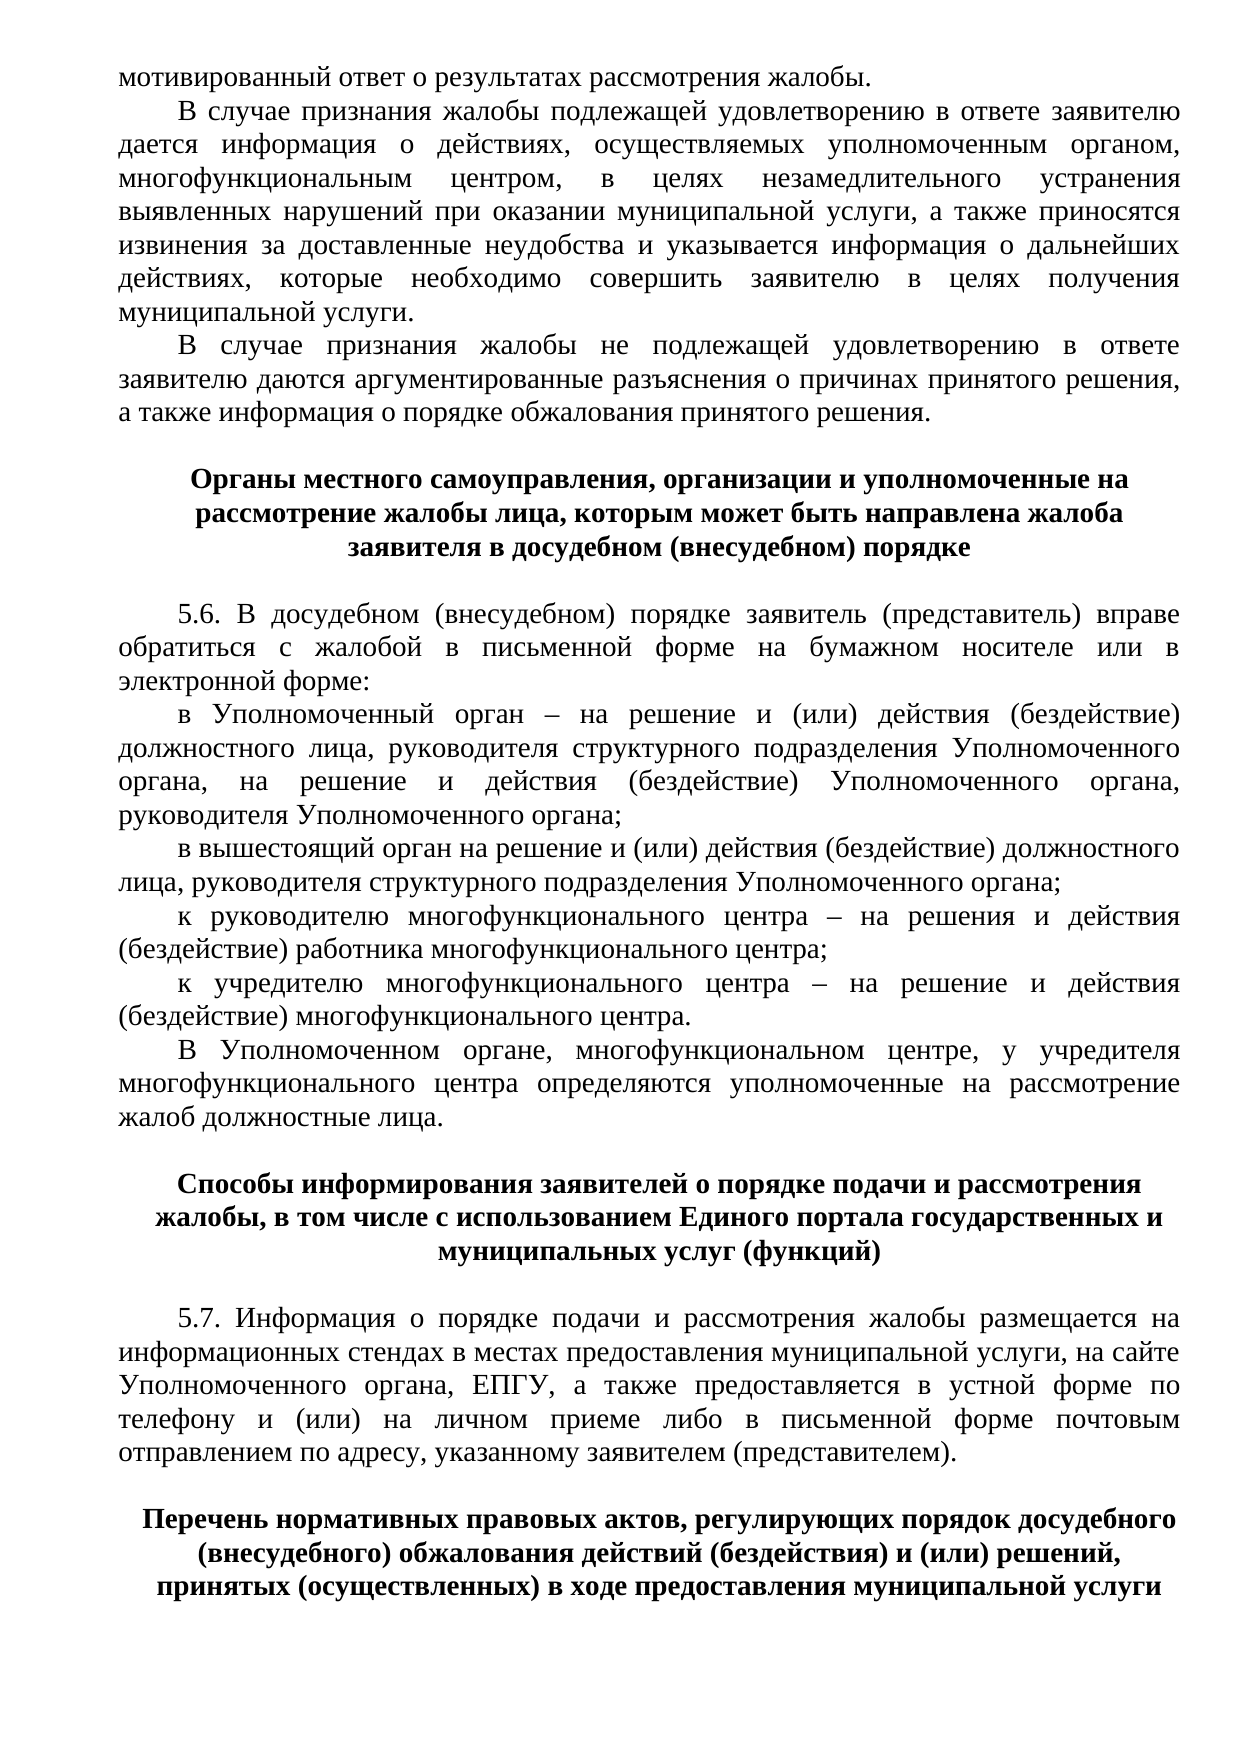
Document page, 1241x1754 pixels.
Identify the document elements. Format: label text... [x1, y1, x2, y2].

text в вышестоящий орган на решение и (или) действия (бездействие) должностного лица, руководителя структурного подразделения Уполномоченного органа; [118, 831, 1181, 898]
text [118, 59, 1181, 93]
text к учредителю многофункционального центра – на решение и действия (бездействие) многофункционального центра. [118, 965, 1181, 1032]
subtitle Способы информирования заявителей о порядке подачи и рассмотрения жалобы, в том числе с использованием Единого портала государственных и муниципальных услуг (функций) [138, 1166, 1181, 1267]
text В случае признания жалобы не подлежащей удовлетворению в ответе заявителю даются аргументированные разъяснения о причинах принятого решения, а также информация о порядке обжалования принятого решения. [118, 327, 1181, 428]
text В случае признания жалобы подлежащей удовлетворению в ответе заявителю дается информация о действиях, осуществляемых уполномоченным органом, многофункциональным центром, в целях незамедлительного устранения выявленных нарушений при оказании муниципальной услуги, а также приносятся извинения за доставленные неудобства и указывается информация о дальнейших действиях, которые необходимо совершить заявителю в целях получения муниципальной услуги. [118, 93, 1181, 327]
text в Уполномоченный орган – на решение и (или) действия (бездействие) должностного лица, руководителя структурного подразделения Уполномоченного органа, на решение и действия (бездействие) Уполномоченного органа, руководителя Уполномоченного органа; [118, 696, 1181, 831]
text В Уполномоченном органе, многофункциональном центре, у учредителя многофункционального центра определяются уполномоченные на рассмотрение жалоб должностные лица. [118, 1032, 1181, 1132]
subtitle Перечень нормативных правовых актов, регулирующих порядок досудебного (внесудебного) обжалования действий (бездействия) и (или) решений, принятых (осуществленных) в ходе предоставления муниципальной услуги [138, 1501, 1181, 1602]
subtitle Органы местного самоуправления, организации и уполномоченные на рассмотрение жалобы лица, которым может быть направлена жалоба заявителя в досудебном (внесудебном) порядке [138, 462, 1181, 562]
text 5.7. Информация о порядке подачи и рассмотрения жалобы размещается на информационных стендах в местах предоставления муниципальной услуги, на сайте Уполномоченного органа, ЕПГУ, а также предоставляется в устной форме по телефону и (или) на личном приеме либо в письменной форме почтовым отправлением по адресу, указанному заявителем (представителем). [118, 1300, 1181, 1468]
text 5.6. В досудебном (внесудебном) порядке заявитель (представитель) вправе обратиться с жалобой в письменной форме на бумажном носителе или в электронной форме: [118, 596, 1181, 696]
text к руководителю многофункционального центра – на решения и действия (бездействие) работника многофункционального центра; [118, 898, 1181, 965]
